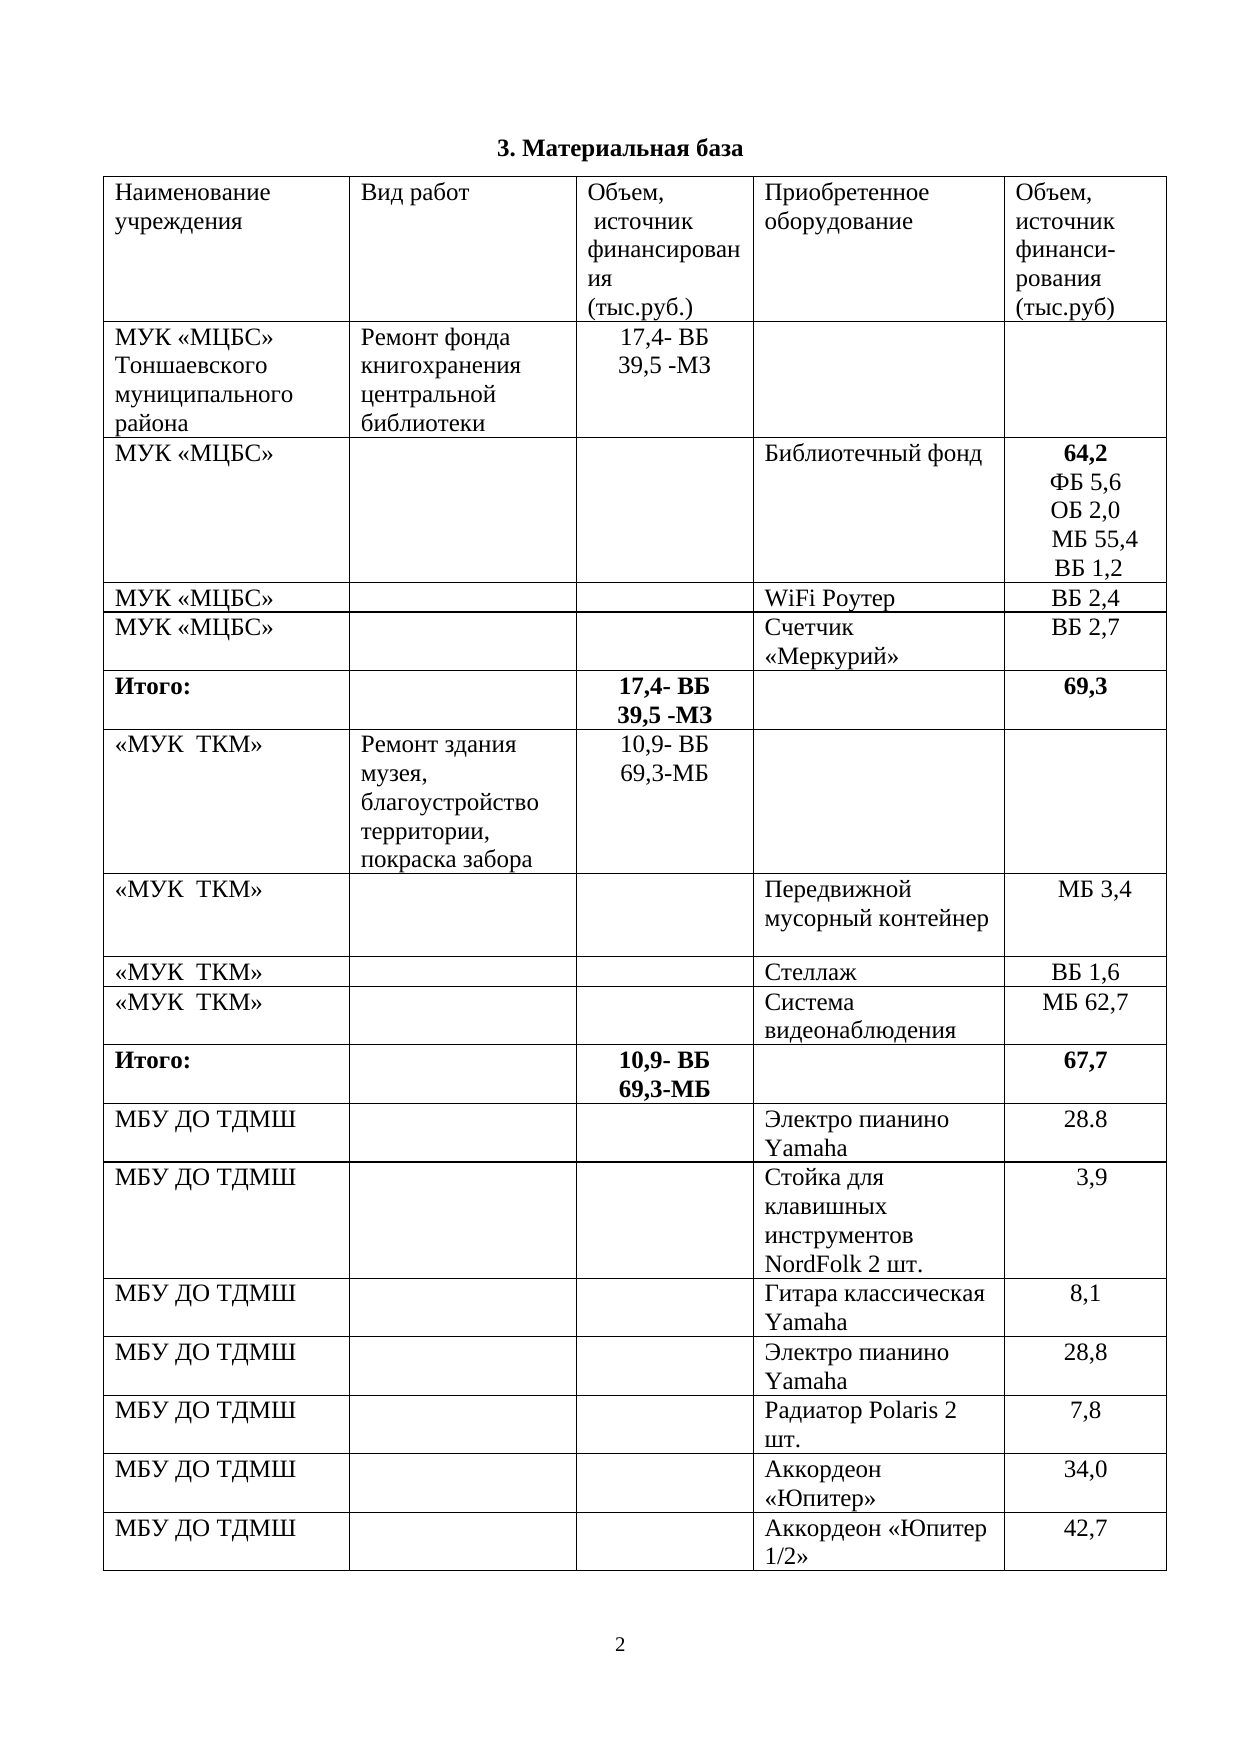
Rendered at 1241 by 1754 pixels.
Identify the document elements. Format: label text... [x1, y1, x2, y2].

table_cell МБУ ДО ТДМШ [104, 1337, 349, 1394]
table_cell [577, 1513, 753, 1570]
table_cell Стеллаж [754, 957, 1004, 986]
table_cell Радиатор Polaris 2 шт. [754, 1396, 1004, 1453]
table_cell 7,8 [1005, 1396, 1166, 1453]
table_cell [350, 874, 576, 956]
table_cell [577, 1104, 753, 1161]
table_cell МБУ ДО ТДМШ [104, 1396, 349, 1453]
table_cell [754, 730, 1004, 873]
table_cell Электро пианино Yamaha [754, 1104, 1004, 1161]
table_cell [577, 987, 753, 1044]
table_cell [577, 438, 753, 582]
table_cell 69,3 [1005, 671, 1166, 728]
table_cell [350, 1337, 576, 1394]
table_cell [350, 613, 576, 670]
table_cell 17,4- ВБ 39,5 -МЗ [577, 322, 753, 437]
table_cell Электро пианино Yamaha [754, 1337, 1004, 1394]
table_cell Система видеонаблюдения [754, 987, 1004, 1044]
table_cell Ремонт здания музея, благоустройство территории, покраска забора [350, 730, 576, 873]
table_cell МБУ ДО ТДМШ [104, 1454, 349, 1512]
table_cell [577, 874, 753, 956]
table_cell [350, 1163, 576, 1277]
table_cell [350, 1045, 576, 1103]
table_cell «МУК ТКМ» [104, 987, 349, 1044]
table_cell МУК «МЦБС» Тоншаевского муниципального района [104, 322, 349, 437]
table_cell МБУ ДО ТДМШ [104, 1513, 349, 1570]
table_cell [350, 671, 576, 728]
table_cell Передвижной мусорный контейнер [754, 874, 1004, 956]
table_cell [350, 1104, 576, 1161]
table_cell WiFi Роутер [754, 583, 1004, 611]
table_cell [350, 438, 576, 582]
table_header Наименование учреждения [104, 177, 349, 321]
table_cell [1005, 730, 1166, 873]
table_header Вид работ [350, 177, 576, 321]
table_cell Ремонт фонда книгохранения центральной библиотеки [350, 322, 576, 437]
table_cell Гитара классическая Yamaha [754, 1279, 1004, 1336]
table_cell [350, 583, 576, 611]
table_cell МУК «МЦБС» [104, 613, 349, 670]
table_cell МБУ ДО ТДМШ [104, 1163, 349, 1277]
table_cell 67,7 [1005, 1045, 1166, 1103]
table_cell [577, 613, 753, 670]
table_cell [577, 1163, 753, 1277]
table_cell МБУ ДО ТДМШ [104, 1104, 349, 1161]
table_cell Счетчик «Меркурий» [754, 613, 1004, 670]
table_cell [577, 1279, 753, 1336]
table_header Объем, источник финанси- рования (тыс.руб) [1005, 177, 1166, 321]
table_cell Стойка для клавишных инструментов NordFolk 2 шт. [754, 1163, 1004, 1277]
table_cell ВБ 2,7 [1005, 613, 1166, 670]
table_cell Итого: [104, 671, 349, 728]
table_cell [350, 1396, 576, 1453]
table_cell 10,9- ВБ 69,3-МБ [577, 730, 753, 873]
table_cell [577, 1337, 753, 1394]
table_cell 17,4- ВБ 39,5 -МЗ [577, 671, 753, 728]
table_cell 64,2 ФБ 5,6 ОБ 2,0 МБ 55,4 ВБ 1,2 [1005, 438, 1166, 582]
table_cell 10,9- ВБ 69,3-МБ [577, 1045, 753, 1103]
table_cell «МУК ТКМ» [104, 957, 349, 986]
text 3. Материальная база [118, 133, 1122, 162]
table_cell 8,1 [1005, 1279, 1166, 1336]
table_cell 3,9 [1005, 1163, 1166, 1277]
table_cell «МУК ТКМ» [104, 874, 349, 956]
table_header Приобретенное оборудование [754, 177, 1004, 321]
table_cell МБ 3,4 [1005, 874, 1166, 956]
table_cell [350, 957, 576, 986]
table_cell [1005, 322, 1166, 437]
table_cell [754, 1045, 1004, 1103]
table_cell МУК «МЦБС» [104, 438, 349, 582]
table_cell [350, 987, 576, 1044]
table_cell «МУК ТКМ» [104, 730, 349, 873]
table_cell Библиотечный фонд [754, 438, 1004, 582]
table_cell 28.8 [1005, 1104, 1166, 1161]
table_cell Итого: [104, 1045, 349, 1103]
table_cell МБ 62,7 [1005, 987, 1166, 1044]
table_cell [577, 1396, 753, 1453]
table_cell МБУ ДО ТДМШ [104, 1279, 349, 1336]
table_cell ВБ 2,4 [1005, 583, 1166, 611]
table_cell [350, 1454, 576, 1512]
table_cell [577, 957, 753, 986]
table_cell 42,7 [1005, 1513, 1166, 1570]
table_cell Аккордеон «Юпитер» [754, 1454, 1004, 1512]
table_cell [754, 322, 1004, 437]
table_cell 28,8 [1005, 1337, 1166, 1394]
table_cell [577, 1454, 753, 1512]
table_cell МУК «МЦБС» [104, 583, 349, 611]
table_cell [577, 583, 753, 611]
table_cell [350, 1279, 576, 1336]
table_cell [350, 1513, 576, 1570]
table_cell Аккордеон «Юпитер 1/2» [754, 1513, 1004, 1570]
table_header Объем, источник финансирования (тыс.руб.) [577, 177, 753, 321]
table_cell [754, 671, 1004, 728]
table_cell 34,0 [1005, 1454, 1166, 1512]
table_cell ВБ 1,6 [1005, 957, 1166, 986]
